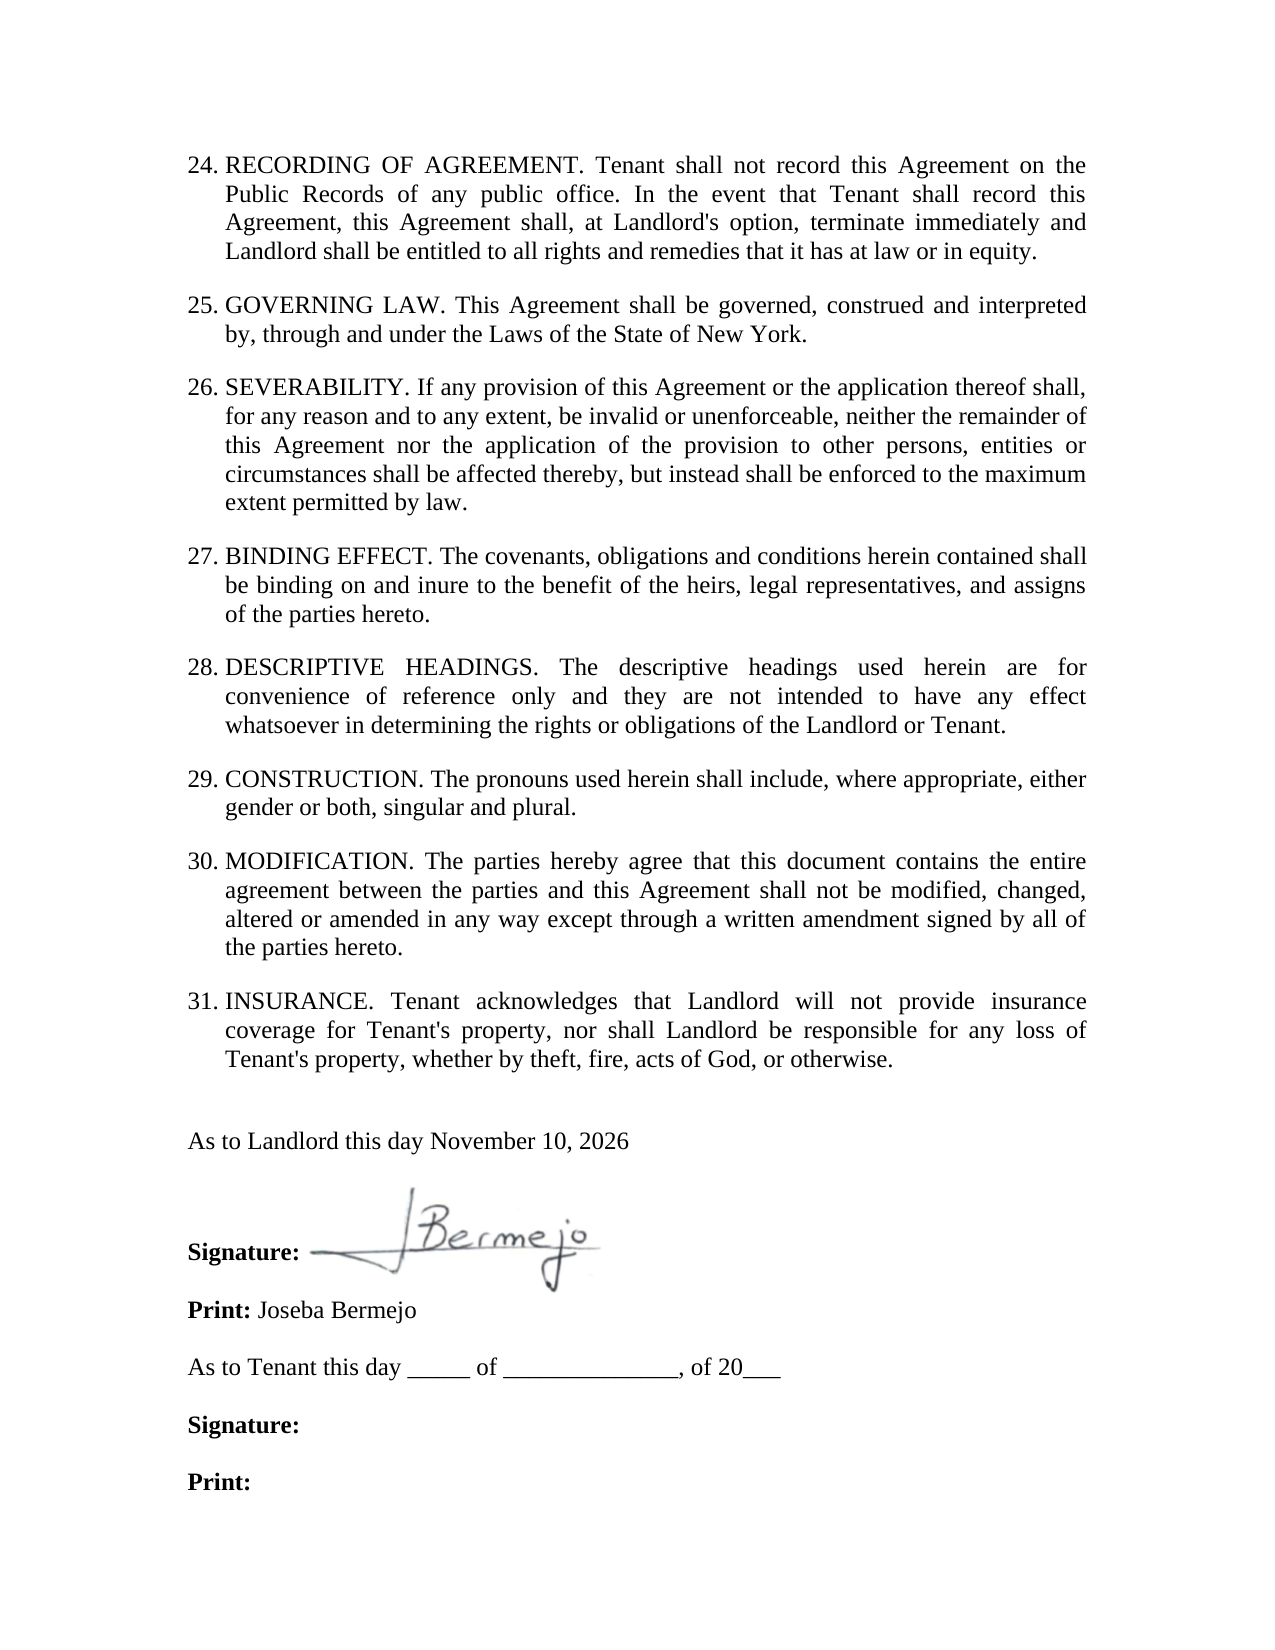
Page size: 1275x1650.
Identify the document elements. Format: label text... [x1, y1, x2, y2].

list SEVERABILITY. If any provision of this Agreement or the application thereof shall, for any reason and to any extent, be invalid or unenforceable, neither the remainder of this Agreement nor the application of the provision to other persons, entities or circumstances shall be affected thereby, but instead shall be enforced to the maximum extent permitted by law. [187, 372, 1087, 516]
text Signature: Print: Joseba Bermejo [187, 1237, 1087, 1323]
text As to Landlord this day July 28, 2017 [187, 1097, 1087, 1155]
text As to Tenant this day _____ of ______________, of 20___ [187, 1352, 1087, 1381]
list CONSTRUCTION. The pronouns used herein shall include, where appropriate, either gender or both, singular and plural. [187, 764, 1087, 821]
list RECORDING OF AGREEMENT. Tenant shall not record this Agreement on the Public Records of any public office. In the event that Tenant shall record this Agreement, this Agreement shall, at Landlord's option, terminate immediately and Landlord shall be entitled to all rights and remedies that it has at law or in equity. [187, 150, 1087, 265]
list GOVERNING LAW. This Agreement shall be governed, construed and interpreted by, through and under the Laws of the State of New York. [187, 290, 1087, 347]
list DESCRIPTIVE HEADINGS. The descriptive headings used herein are for convenience of reference only and they are not intended to have any effect whatsoever in determining the rights or obligations of the Landlord or Tenant. [187, 652, 1087, 739]
list BINDING EFFECT. The covenants, obligations and conditions herein contained shall be binding on and inure to the benefit of the heirs, legal representatives, and assigns of the parties hereto. [187, 541, 1087, 627]
list MODIFICATION. The parties hereby agree that this document contains the entire agreement between the parties and this Agreement shall not be modified, changed, altered or amended in any way except through a written amendment signed by all of the parties hereto. [187, 846, 1087, 961]
list INSURANCE. Tenant acknowledges that Landlord will not provide insurance coverage for Tenant's property, nor shall Landlord be responsible for any loss of Tenant's property, whether by theft, fire, acts of God, or otherwise. [187, 986, 1087, 1072]
picture [308, 1182, 605, 1296]
text Signature: Print: [187, 1381, 1087, 1496]
